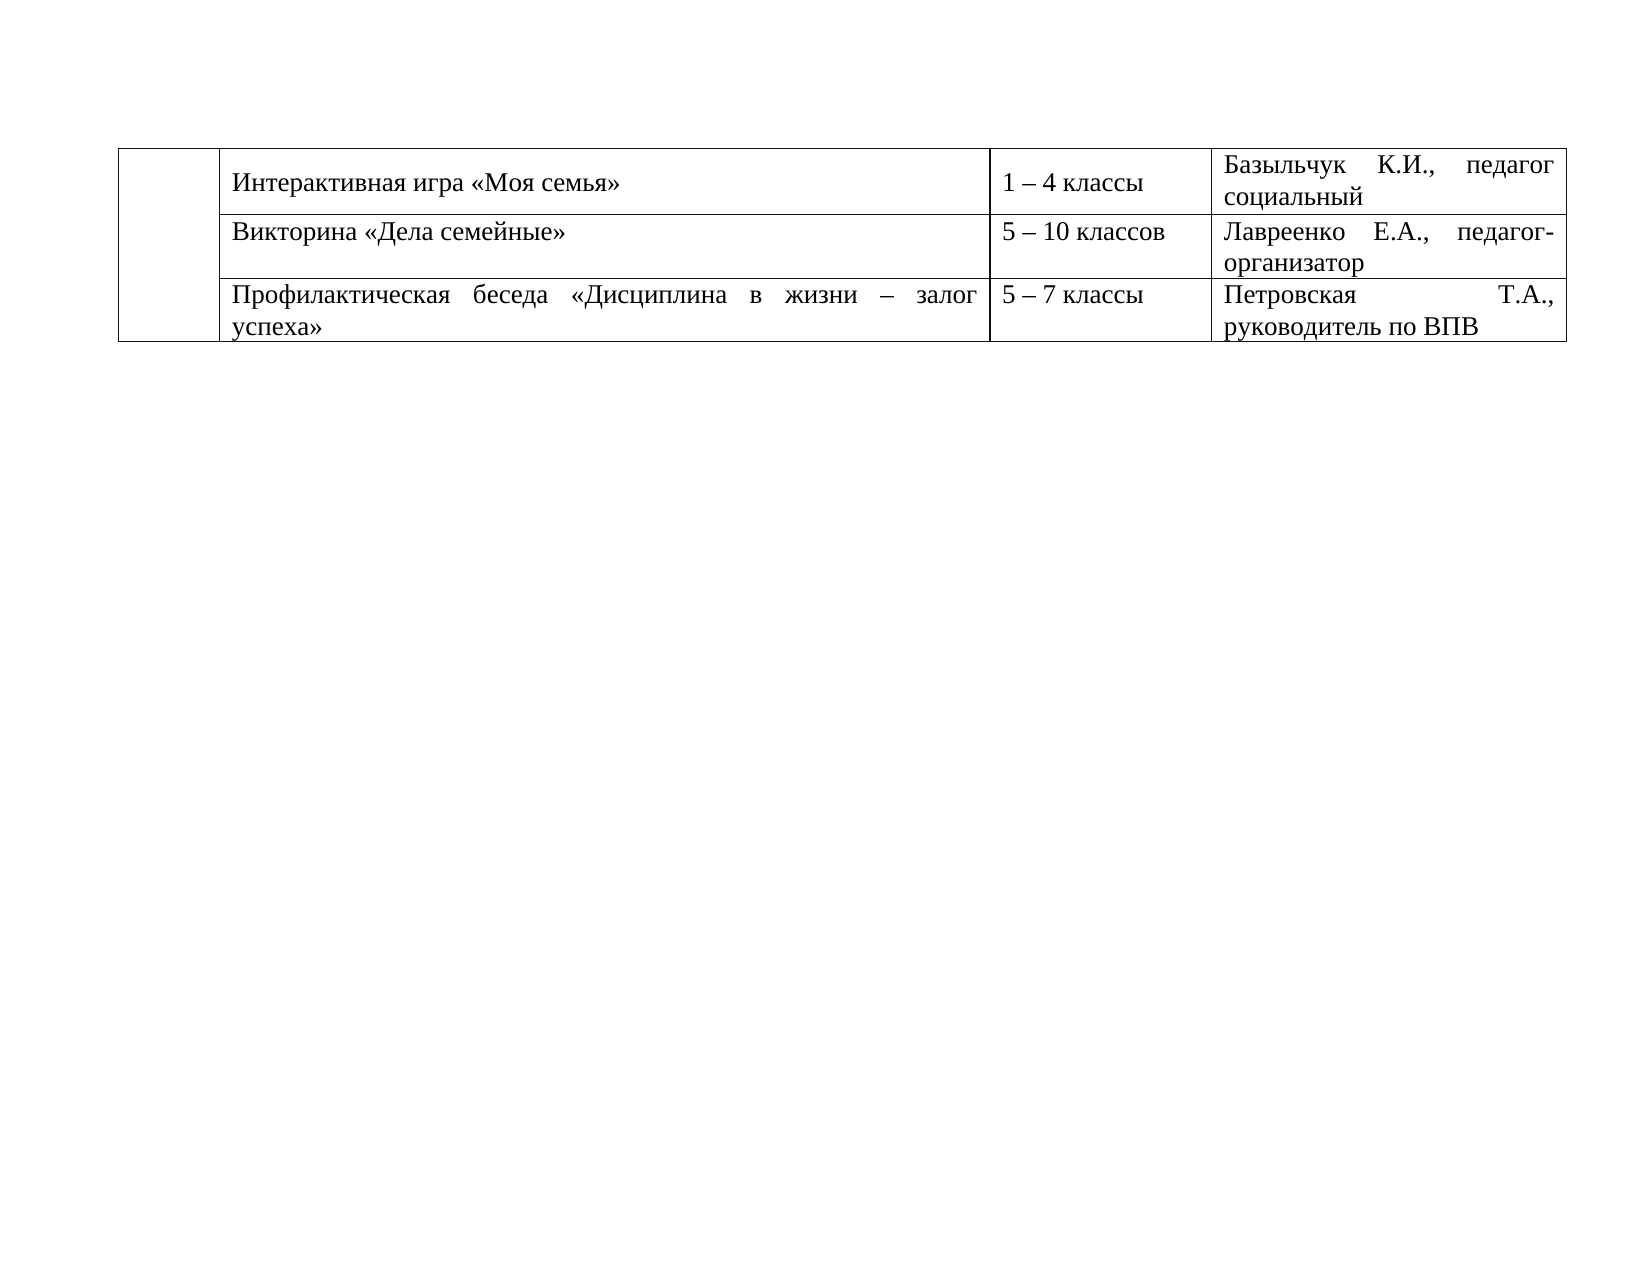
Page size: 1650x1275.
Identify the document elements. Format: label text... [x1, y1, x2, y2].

table_cell Профилактическая беседа «Дисциплина в жизни – залог успеха» [220, 279, 989, 341]
table_cell Викторина «Дела семейные» [220, 215, 989, 278]
table_cell 5 – 7 классы [991, 279, 1211, 341]
table_cell Петровская Т.А., руководитель по ВПВ [1212, 279, 1566, 341]
table_cell 5 – 10 классов [991, 215, 1211, 278]
table_cell Интерактивная игра «Моя семья» [220, 149, 989, 214]
table_cell 1 – 4 классы [991, 149, 1211, 214]
table_cell Базыльчук К.И., педагог социальный [1212, 149, 1566, 214]
table_cell Лавреенко Е.А., педагог-организатор [1212, 215, 1566, 278]
